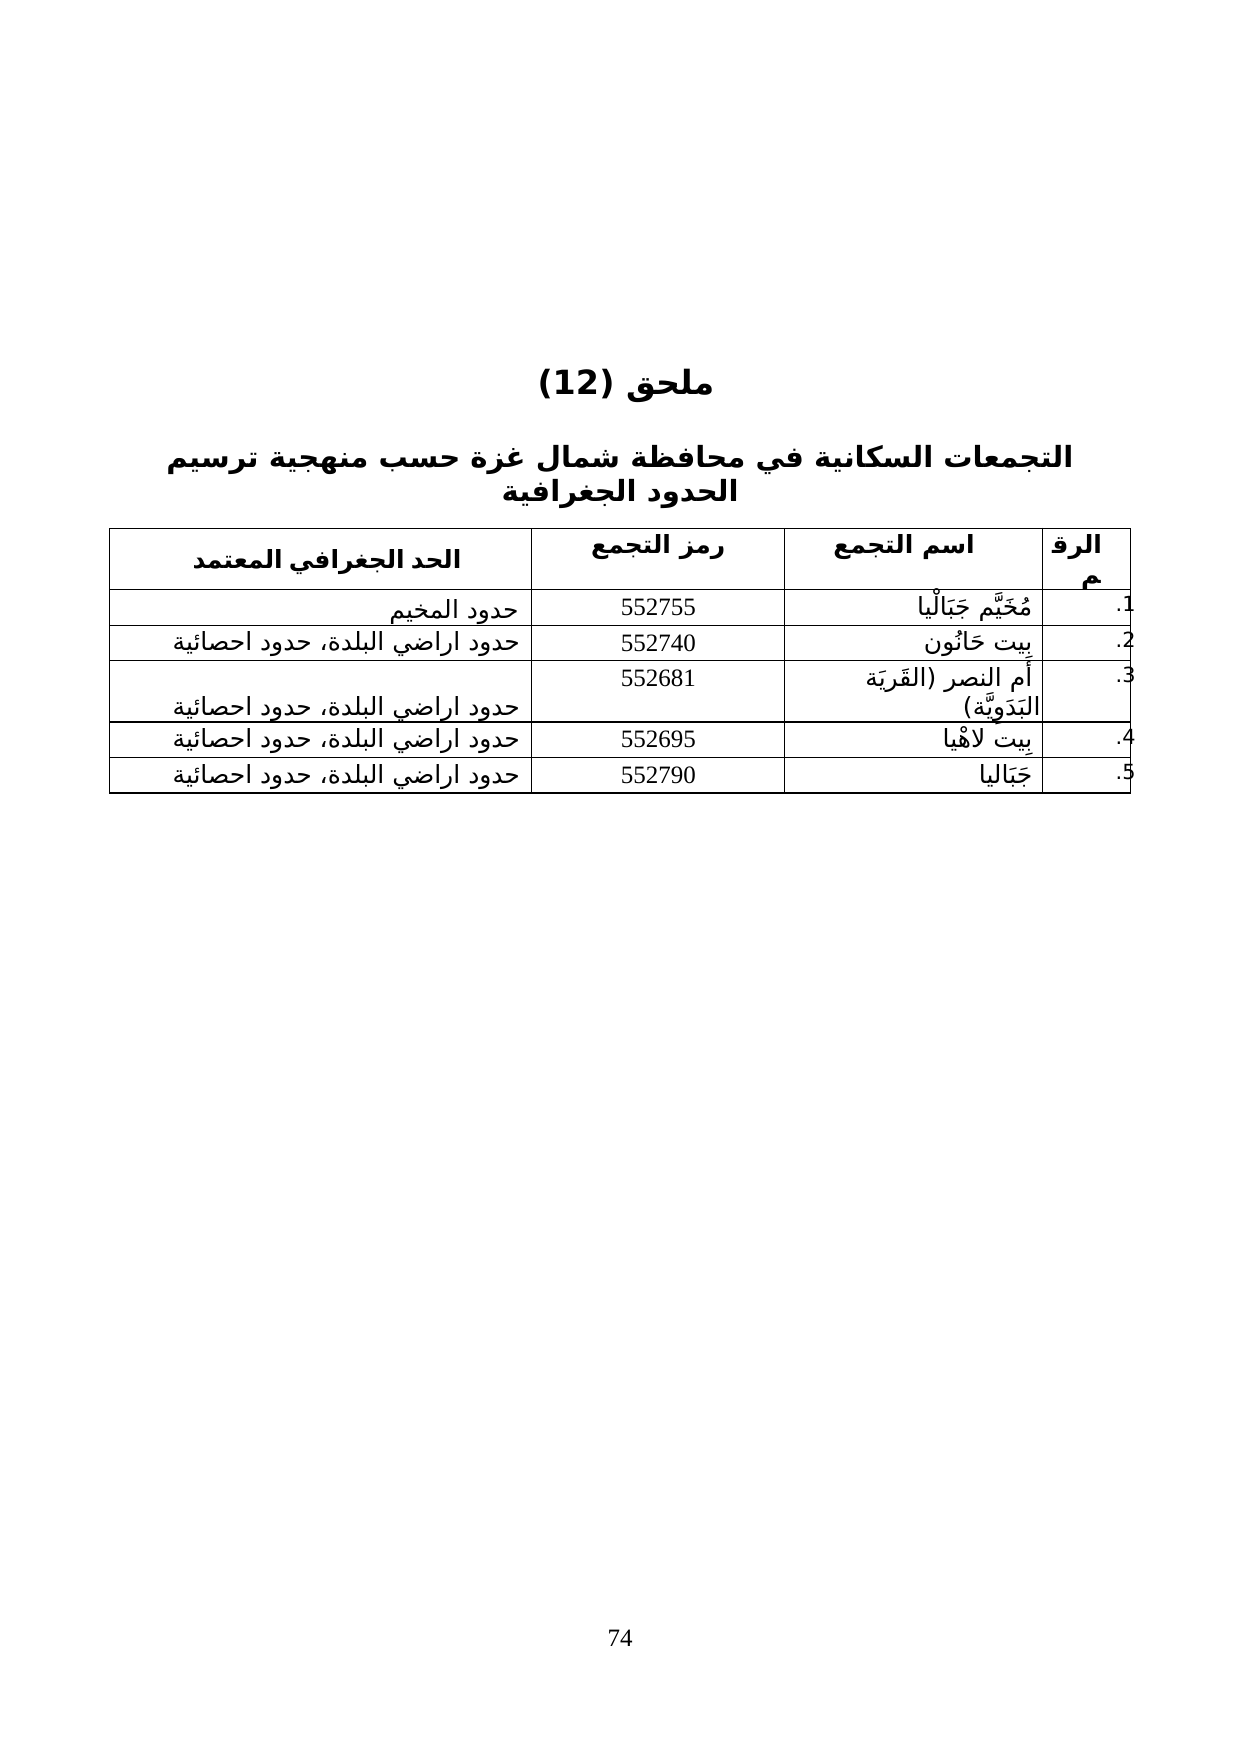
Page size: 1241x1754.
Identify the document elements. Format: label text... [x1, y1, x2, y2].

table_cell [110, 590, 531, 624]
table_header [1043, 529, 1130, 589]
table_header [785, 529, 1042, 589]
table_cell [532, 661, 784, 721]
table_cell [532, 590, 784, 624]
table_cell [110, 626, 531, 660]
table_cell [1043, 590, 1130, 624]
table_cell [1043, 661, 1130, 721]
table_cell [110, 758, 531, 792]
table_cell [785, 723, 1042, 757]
text ملحق (12) [148, 363, 1092, 402]
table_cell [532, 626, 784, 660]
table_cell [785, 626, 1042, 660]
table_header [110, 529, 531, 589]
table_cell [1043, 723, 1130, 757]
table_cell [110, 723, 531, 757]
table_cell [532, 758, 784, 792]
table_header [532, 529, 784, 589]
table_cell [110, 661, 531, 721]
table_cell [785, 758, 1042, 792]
text التجمعات السكانية في محافظة شمال غزة حسب منهجية ترسيم الحدود الجغرافية [148, 441, 1092, 508]
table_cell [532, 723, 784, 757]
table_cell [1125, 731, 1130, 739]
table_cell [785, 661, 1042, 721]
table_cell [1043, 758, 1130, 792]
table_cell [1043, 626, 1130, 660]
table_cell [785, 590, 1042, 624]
